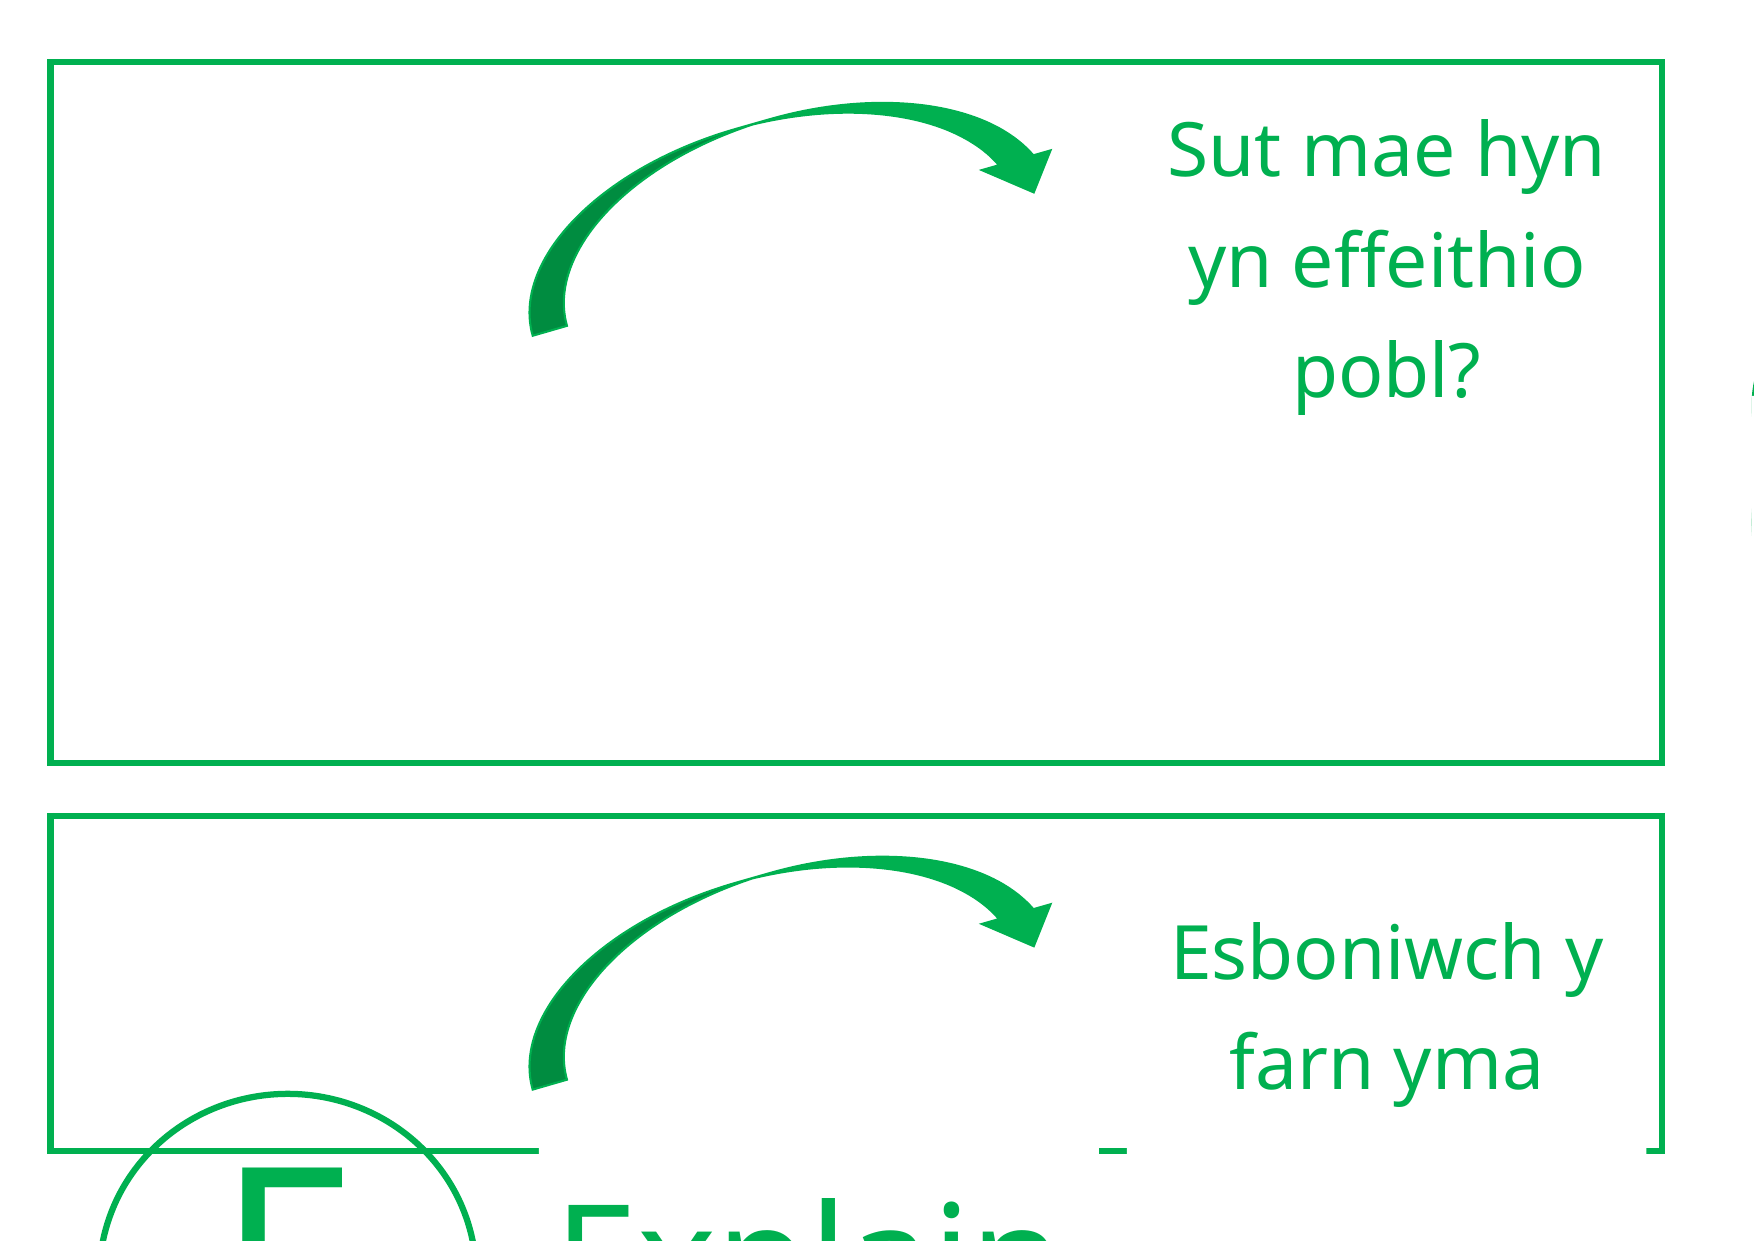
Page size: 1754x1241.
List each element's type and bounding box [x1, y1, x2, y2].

table_header [54, 65, 1659, 760]
table_header [54, 819, 1659, 1147]
